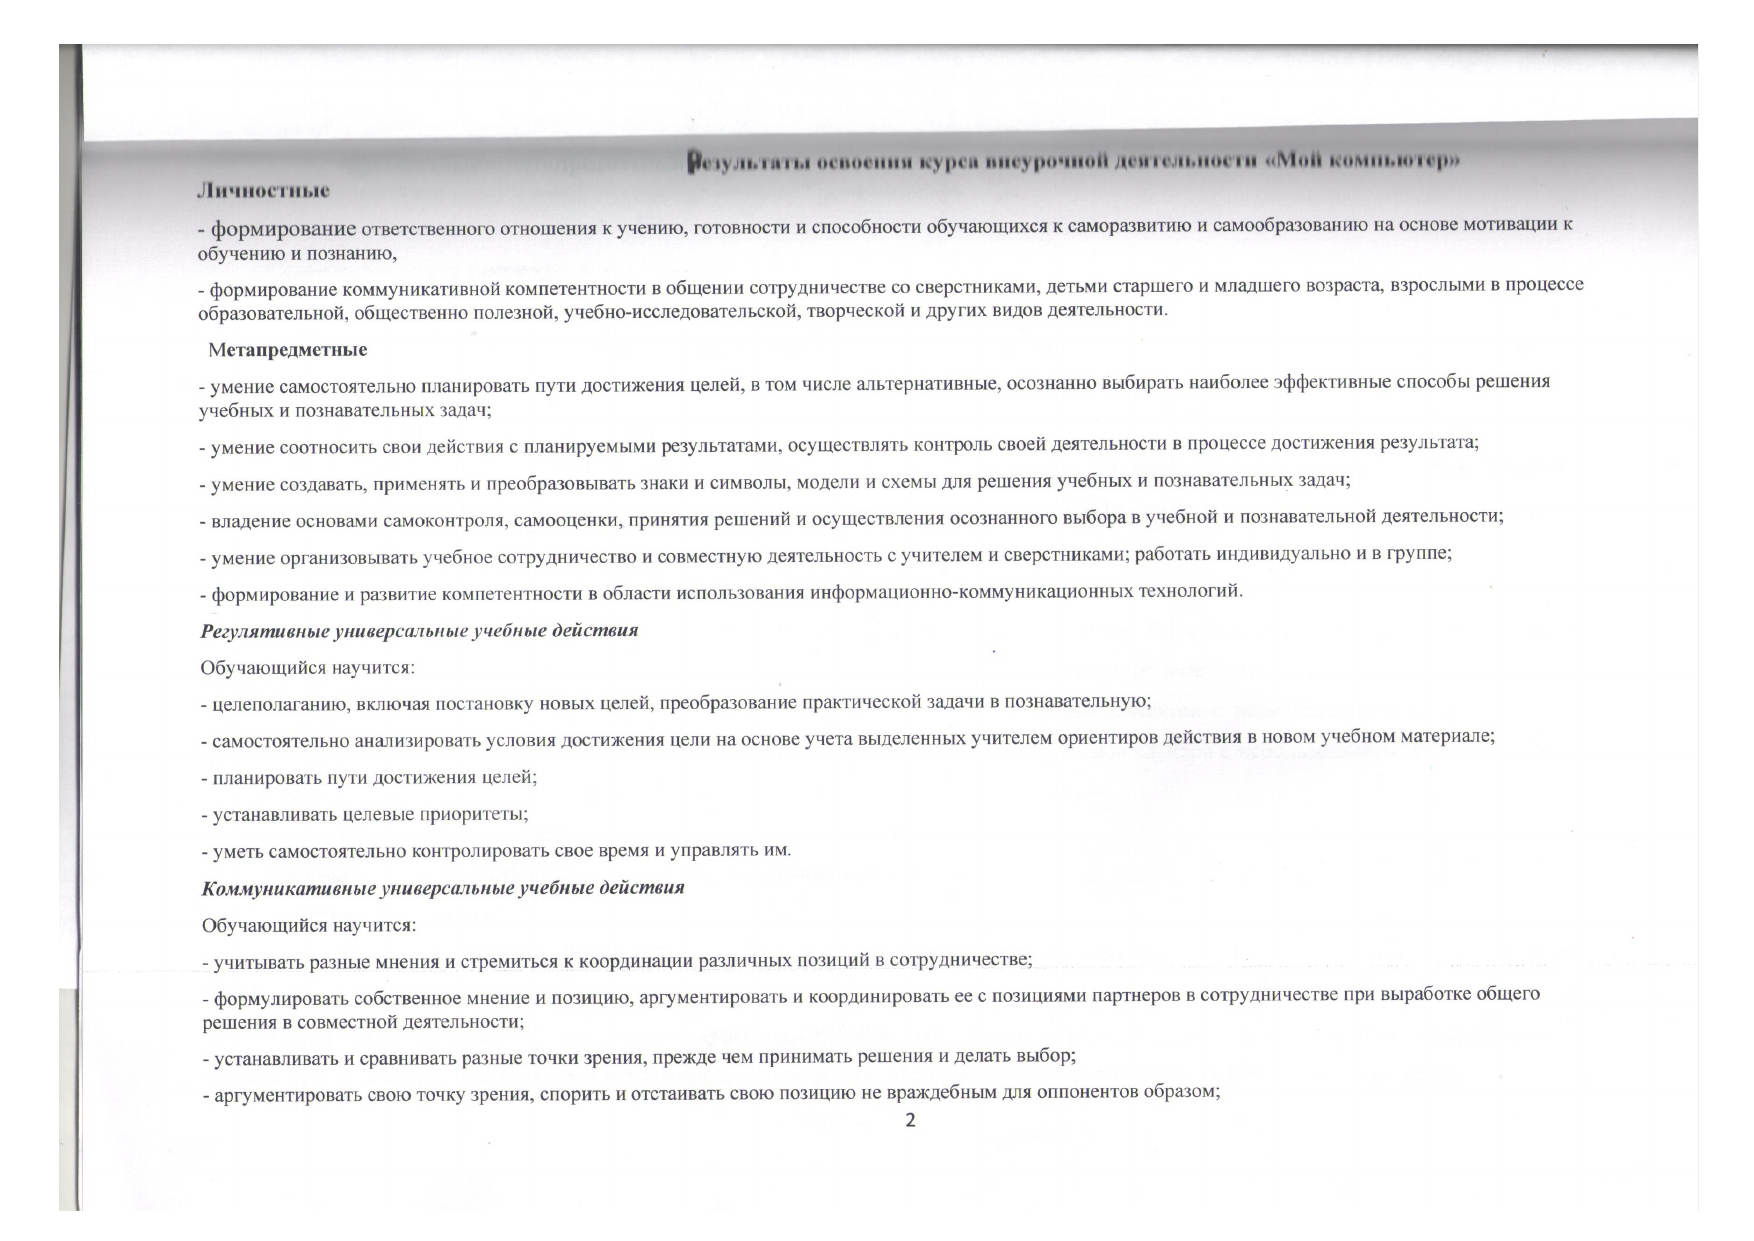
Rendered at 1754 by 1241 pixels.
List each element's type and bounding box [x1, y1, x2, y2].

picture [59, 44, 1699, 1211]
